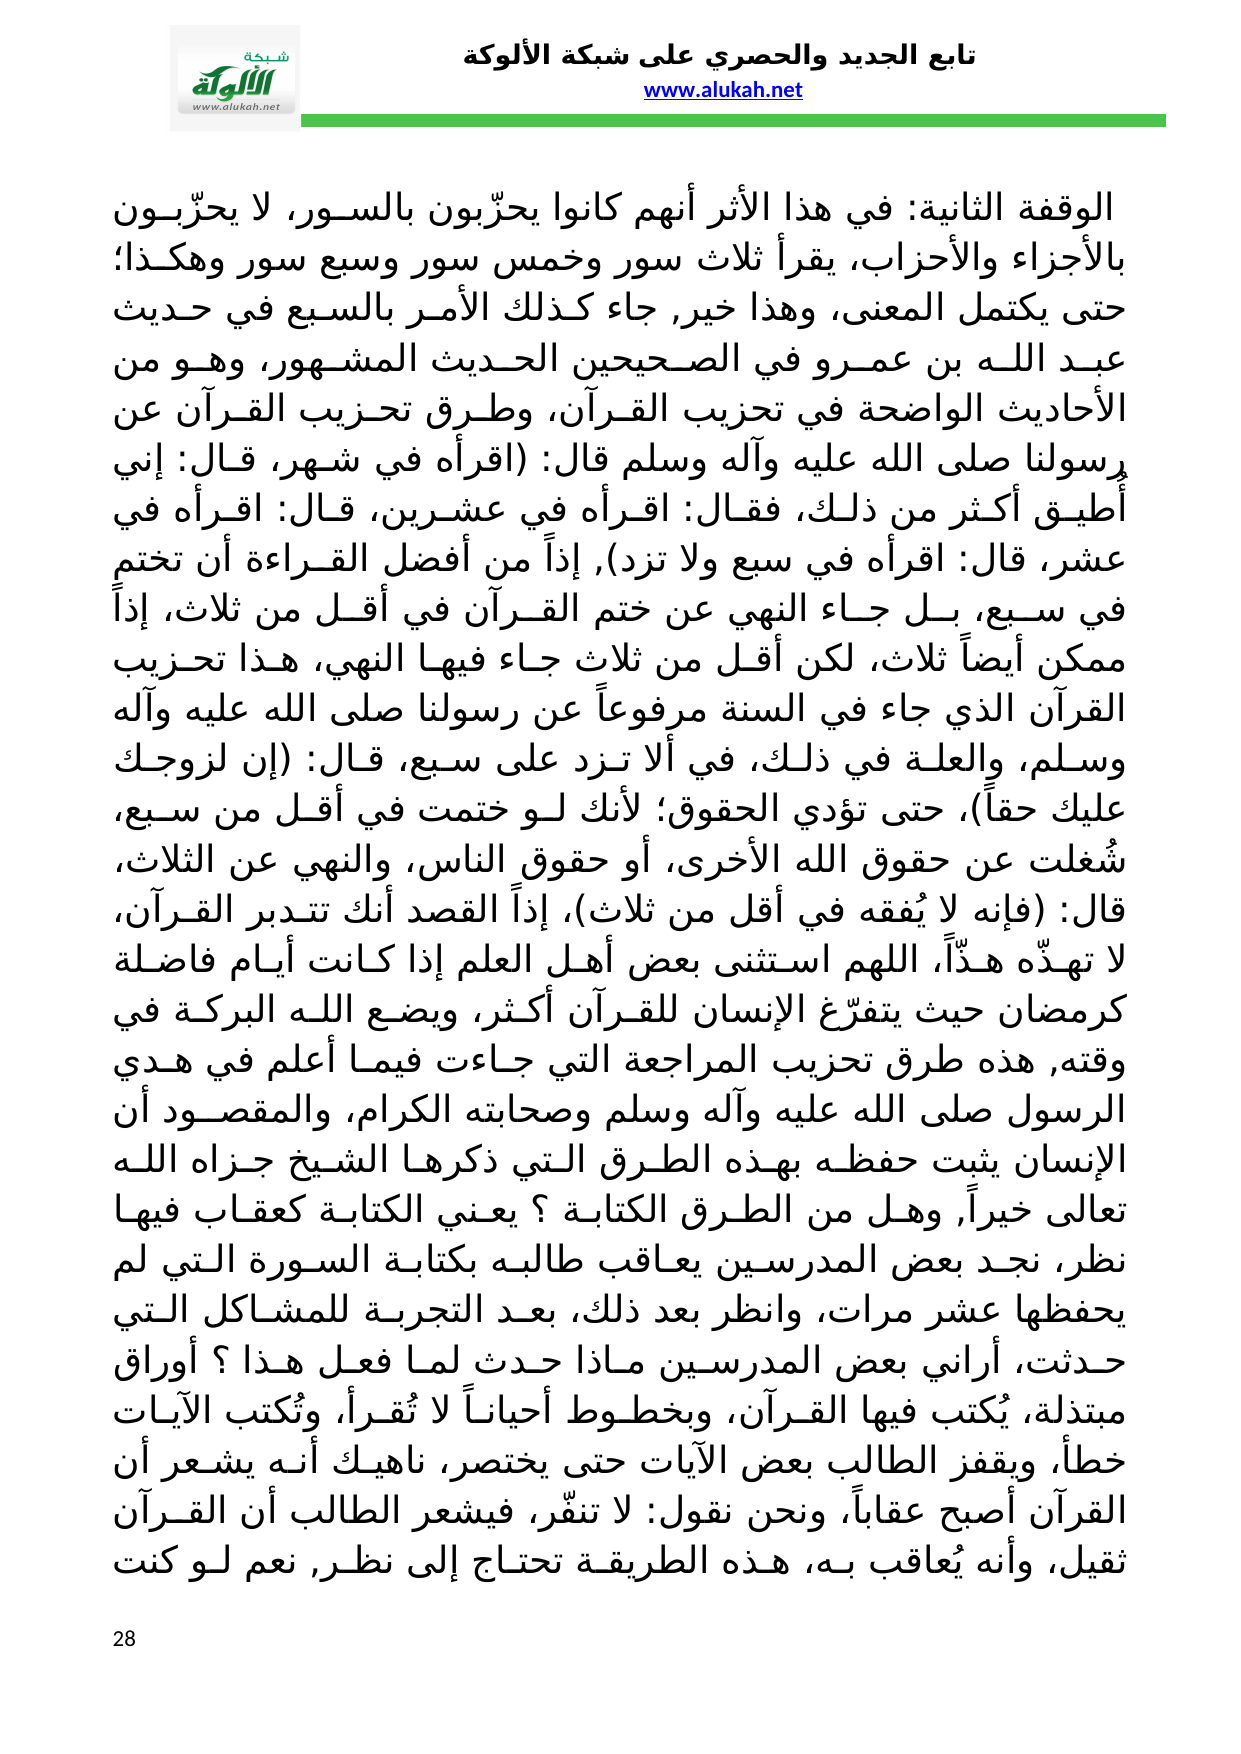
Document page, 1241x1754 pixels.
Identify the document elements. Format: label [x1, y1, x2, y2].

text [112, 186, 1128, 1582]
